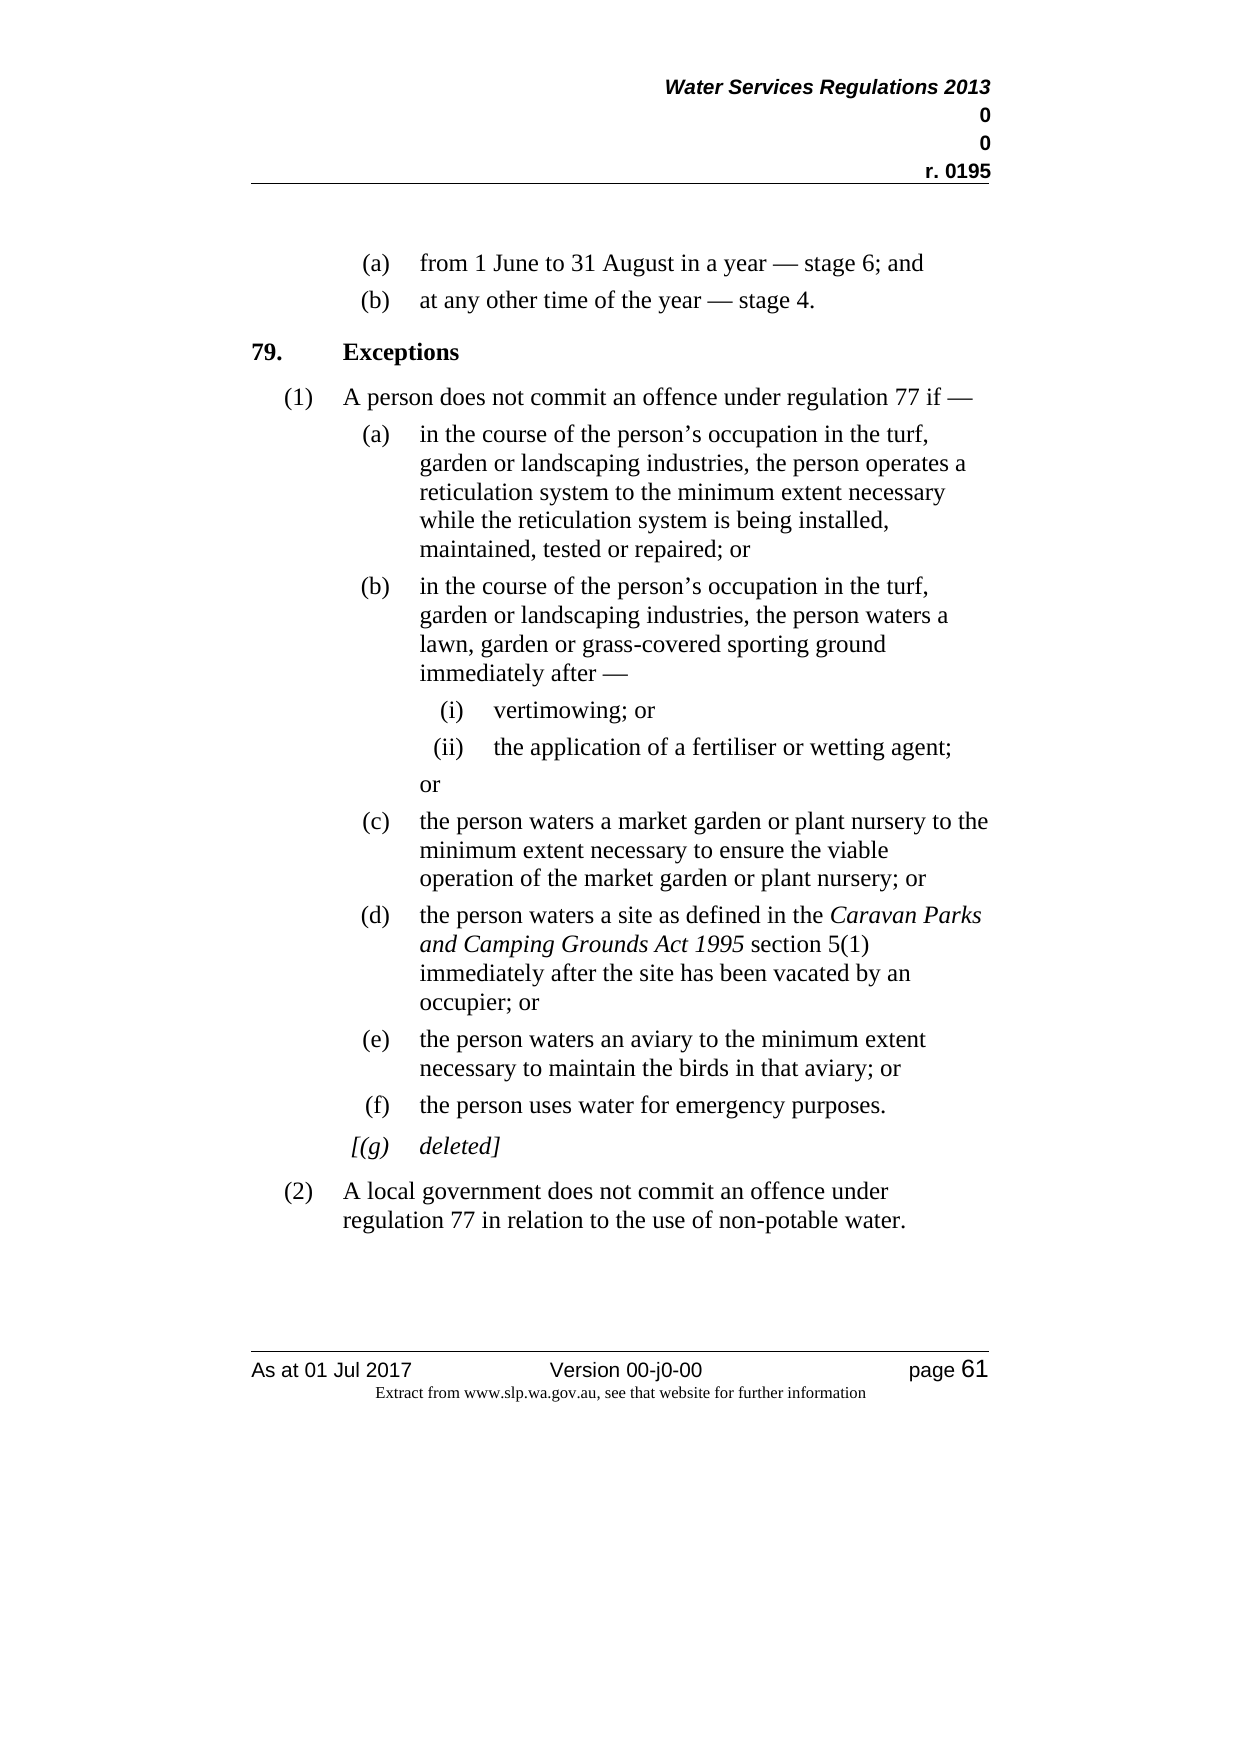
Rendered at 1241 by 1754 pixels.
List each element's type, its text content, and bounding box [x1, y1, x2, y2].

text (2) A local government does not commit an offence under regulation 77 in relation to the use of non-potable water. [251, 1176, 989, 1234]
text (f) the person uses water for emergency purposes. [251, 1090, 989, 1118]
text (b) in the course of the person’s occupation in the turf, garden or landscaping industries, the person waters a lawn, garden or grass-covered sporting ground immediately after — [251, 571, 989, 686]
text [(g) deleted] [251, 1131, 989, 1160]
text (e) the person waters an aviary to the minimum extent necessary to maintain the birds in that aviary; or [251, 1024, 989, 1081]
text (a) from 1 June to 31 August in a year — stage 6; and [251, 248, 989, 277]
subtitle 79. Exceptions [251, 337, 989, 366]
text (d) the person waters a site as defined in the Caravan Parks and Camping Grounds Act 1995 section 5(1) immediately after the site has been vacated by an occupier; or [251, 901, 989, 1016]
text (a) in the course of the person’s occupation in the turf, garden or landscaping industries, the person operates a reticulation system to the minimum extent necessary while the reticulation system is being installed, maintained, tested or repaired; or [251, 419, 989, 563]
text (1) A person does not commit an offence under regulation 77 if — [251, 382, 989, 411]
text (c) the person waters a market garden or plant nursery to the minimum extent necessary to ensure the viable operation of the market garden or plant nursery; or [251, 806, 989, 892]
text (i) vertimowing; or [251, 695, 989, 723]
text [251, 285, 989, 314]
text (ii) the application of a fertiliser or wetting agent; [251, 732, 989, 761]
text or [251, 769, 989, 798]
